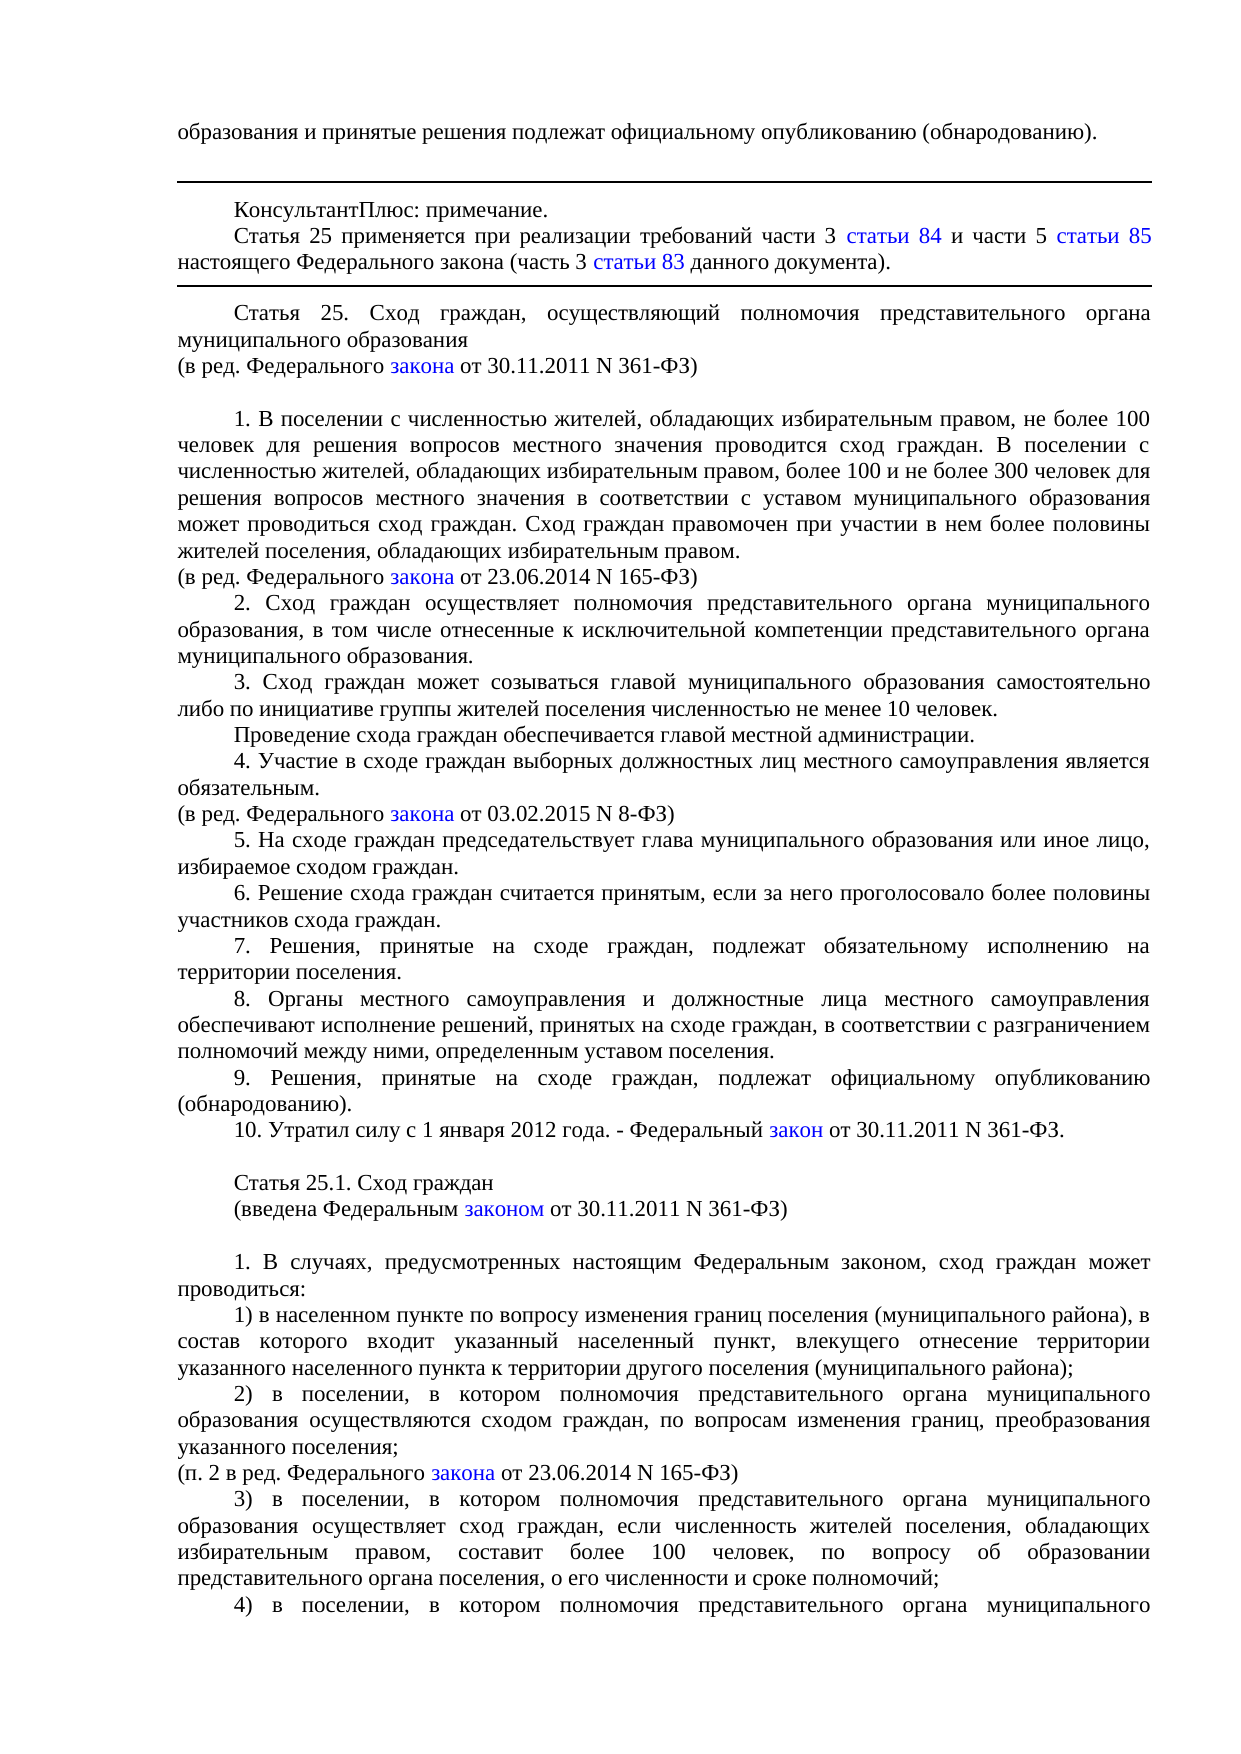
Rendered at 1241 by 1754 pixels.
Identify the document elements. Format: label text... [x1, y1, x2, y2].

text 8. Органы местного самоуправления и должностные лица местного самоуправления обеспечивают исполнение решений, принятых на сходе граждан, в соответствии с разграничением полномочий между ними, определенным уставом поселения. [177, 985, 1152, 1064]
text 2) в поселении, в котором полномочия представительного органа муниципального образования осуществляются сходом граждан, по вопросам изменения границ, преобразования указанного поселения; [177, 1380, 1152, 1459]
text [177, 1591, 1152, 1617]
text (в ред. Федерального закона от 23.06.2014 N 165-ФЗ) [177, 563, 1152, 589]
text 10. Утратил силу с 1 января 2012 года. - Федеральный закон от 30.11.2011 N 361-ФЗ. [177, 1116, 1152, 1143]
text (п. 2 в ред. Федерального закона от 23.06.2014 N 165-ФЗ) [177, 1459, 1152, 1485]
text (введена Федеральным законом от 30.11.2011 N 361-ФЗ) [177, 1196, 1152, 1222]
text 5. На сходе граждан председательствует глава муниципального образования или иное лицо, избираемое сходом граждан. [177, 827, 1152, 879]
text Статья 25. Сход граждан, осуществляющий полномочия представительного органа муниципального образования [177, 299, 1152, 352]
text КонсультантПлюс: примечание. [177, 196, 1152, 222]
text 1. В случаях, предусмотренных настоящим Федеральным законом, сход граждан может проводиться: [177, 1248, 1152, 1301]
text 6. Решение схода граждан считается принятым, если за него проголосовало более половины участников схода граждан. [177, 879, 1152, 932]
text Проведение схода граждан обеспечивается главой местной администрации. [177, 721, 1152, 747]
text (в ред. Федерального закона от 03.02.2015 N 8-ФЗ) [177, 800, 1152, 827]
text 3. Сход граждан может созываться главой муниципального образования самостоятельно либо по инициативе группы жителей поселения численностью не менее 10 человек. [177, 668, 1152, 721]
text (в ред. Федерального закона от 30.11.2011 N 361-ФЗ) [177, 352, 1152, 378]
text 9. Решения, принятые на сходе граждан, подлежат официальному опубликованию (обнародованию). [177, 1064, 1152, 1116]
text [177, 118, 1152, 144]
text 4. Участие в сходе граждан выборных должностных лиц местного самоуправления является обязательным. [177, 747, 1152, 800]
text 7. Решения, принятые на сходе граждан, подлежат обязательному исполнению на территории поселения. [177, 932, 1152, 985]
text Статья 25.1. Сход граждан [177, 1169, 1152, 1196]
text 1. В поселении с численностью жителей, обладающих избирательным правом, не более 100 человек для решения вопросов местного значения проводится сход граждан. В поселении с численностью жителей, обладающих избирательным правом, более 100 и не более 300 человек для решения вопросов местного значения в соответствии с уставом муниципального образования может проводиться сход граждан. Сход граждан правомочен при участии в нем более половины жителей поселения, обладающих избирательным правом. [177, 405, 1152, 563]
text 3) в поселении, в котором полномочия представительного органа муниципального образования осуществляет сход граждан, если численность жителей поселения, обладающих избирательным правом, составит более 100 человек, по вопросу об образовании представительного органа поселения, о его численности и сроке полномочий; [177, 1485, 1152, 1591]
text 2. Сход граждан осуществляет полномочия представительного органа муниципального образования, в том числе отнесенные к исключительной компетенции представительного органа муниципального образования. [177, 589, 1152, 668]
text Статья 25 применяется при реализации требований части 3 статьи 84 и части 5 статьи 85 настоящего Федерального закона (часть 3 статьи 83 данного документа). [177, 222, 1152, 275]
text 1) в населенном пункте по вопросу изменения границ поселения (муниципального района), в состав которого входит указанный населенный пункт, влекущего отнесение территории указанного населенного пункта к территории другого поселения (муниципального района); [177, 1301, 1152, 1380]
